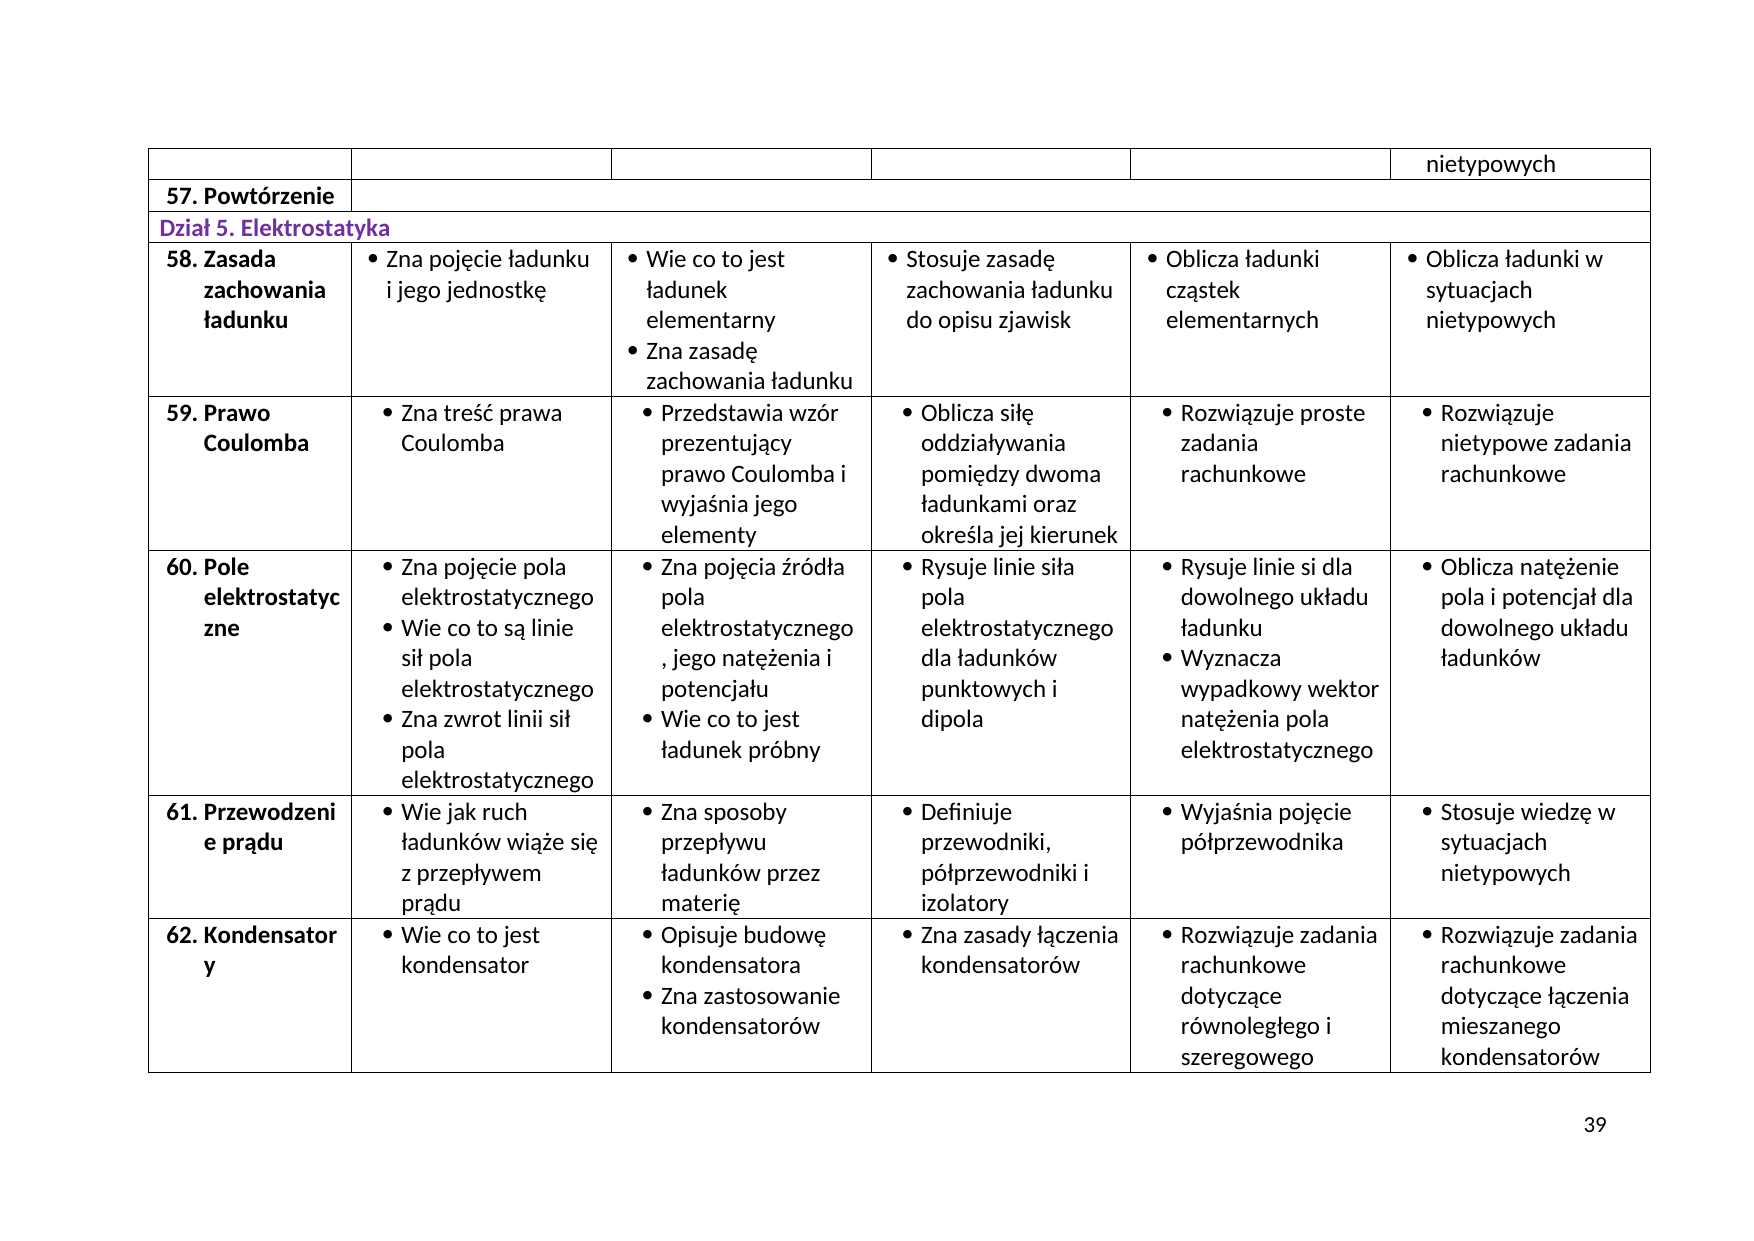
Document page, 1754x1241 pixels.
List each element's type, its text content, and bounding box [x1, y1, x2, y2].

table_cell Powtórzenie [149, 180, 351, 211]
table_cell Zasada zachowania ładunku [149, 243, 351, 396]
table_cell Zna pojęcie ładunku i jego jednostkę [352, 243, 611, 396]
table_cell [352, 149, 611, 179]
table_cell Przedstawia wzór prezentujący prawo Coulomba i wyjaśnia jego elementy [612, 397, 871, 549]
table_cell Wyjaśnia pojęcie półprzewodnika [1131, 796, 1390, 918]
table_cell Kondensatory [149, 919, 351, 1072]
table_cell Oblicza ładunki w sytuacjach nietypowych [1391, 243, 1650, 396]
table_cell Oblicza siłę oddziaływania pomiędzy dwoma ładunkami oraz określa jej kierunek [872, 397, 1130, 549]
table_cell [352, 180, 1650, 211]
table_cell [1131, 919, 1390, 1072]
table_cell Zna sposoby przepływu ładunków przez materię [612, 796, 871, 918]
table_cell Prawo Coulomba [149, 397, 351, 549]
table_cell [1131, 149, 1390, 179]
table_cell Rysuje linie siła pola elektrostatycznego dla ładunków punktowych i dipola [872, 551, 1130, 795]
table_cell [149, 149, 351, 179]
table_cell Stosuje wiedzę w sytuacjach nietypowych [1391, 796, 1650, 918]
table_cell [612, 919, 871, 1072]
table_cell Wie co to jest ładunek elementarny Zna zasadę zachowania ładunku [612, 243, 871, 396]
table_cell Oblicza ładunki cząstek elementarnych [1131, 243, 1390, 396]
table_cell Zna treść prawa Coulomba [352, 397, 611, 549]
table_cell Rozwiązuje proste zadania rachunkowe [1131, 397, 1390, 549]
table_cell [352, 919, 611, 1072]
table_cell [612, 149, 871, 179]
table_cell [1391, 149, 1650, 179]
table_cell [872, 919, 1130, 1072]
table_cell Pole elektrostatyczne [149, 551, 351, 795]
table_cell Definiuje przewodniki, półprzewodniki i izolatory [872, 796, 1130, 918]
table_cell Zna pojęcie pola elektrostatycznego Wie co to są linie sił pola elektrostatycznego Zna zwrot linii sił pola elektrostatycznego [352, 551, 611, 795]
table_cell Zna pojęcia źródła pola elektrostatycznego, jego natężenia i potencjału Wie co to jest ładunek próbny [612, 551, 871, 795]
table_cell Wie jak ruch ładunków wiąże się z przepływem prądu [352, 796, 611, 918]
table_cell Stosuje zasadę zachowania ładunku do opisu zjawisk [872, 243, 1130, 396]
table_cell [1391, 919, 1650, 1072]
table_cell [872, 149, 1130, 179]
table_cell Rozwiązuje nietypowe zadania rachunkowe [1391, 397, 1650, 549]
table_cell Oblicza natężenie pola i potencjał dla dowolnego układu ładunków [1391, 551, 1650, 795]
table_cell Rysuje linie si dla dowolnego układu ładunku Wyznacza wypadkowy wektor natężenia pola elektrostatycznego [1131, 551, 1390, 795]
table_cell Dział 5. Elektrostatyka [149, 212, 1650, 242]
table_cell Przewodzenie prądu [149, 796, 351, 918]
